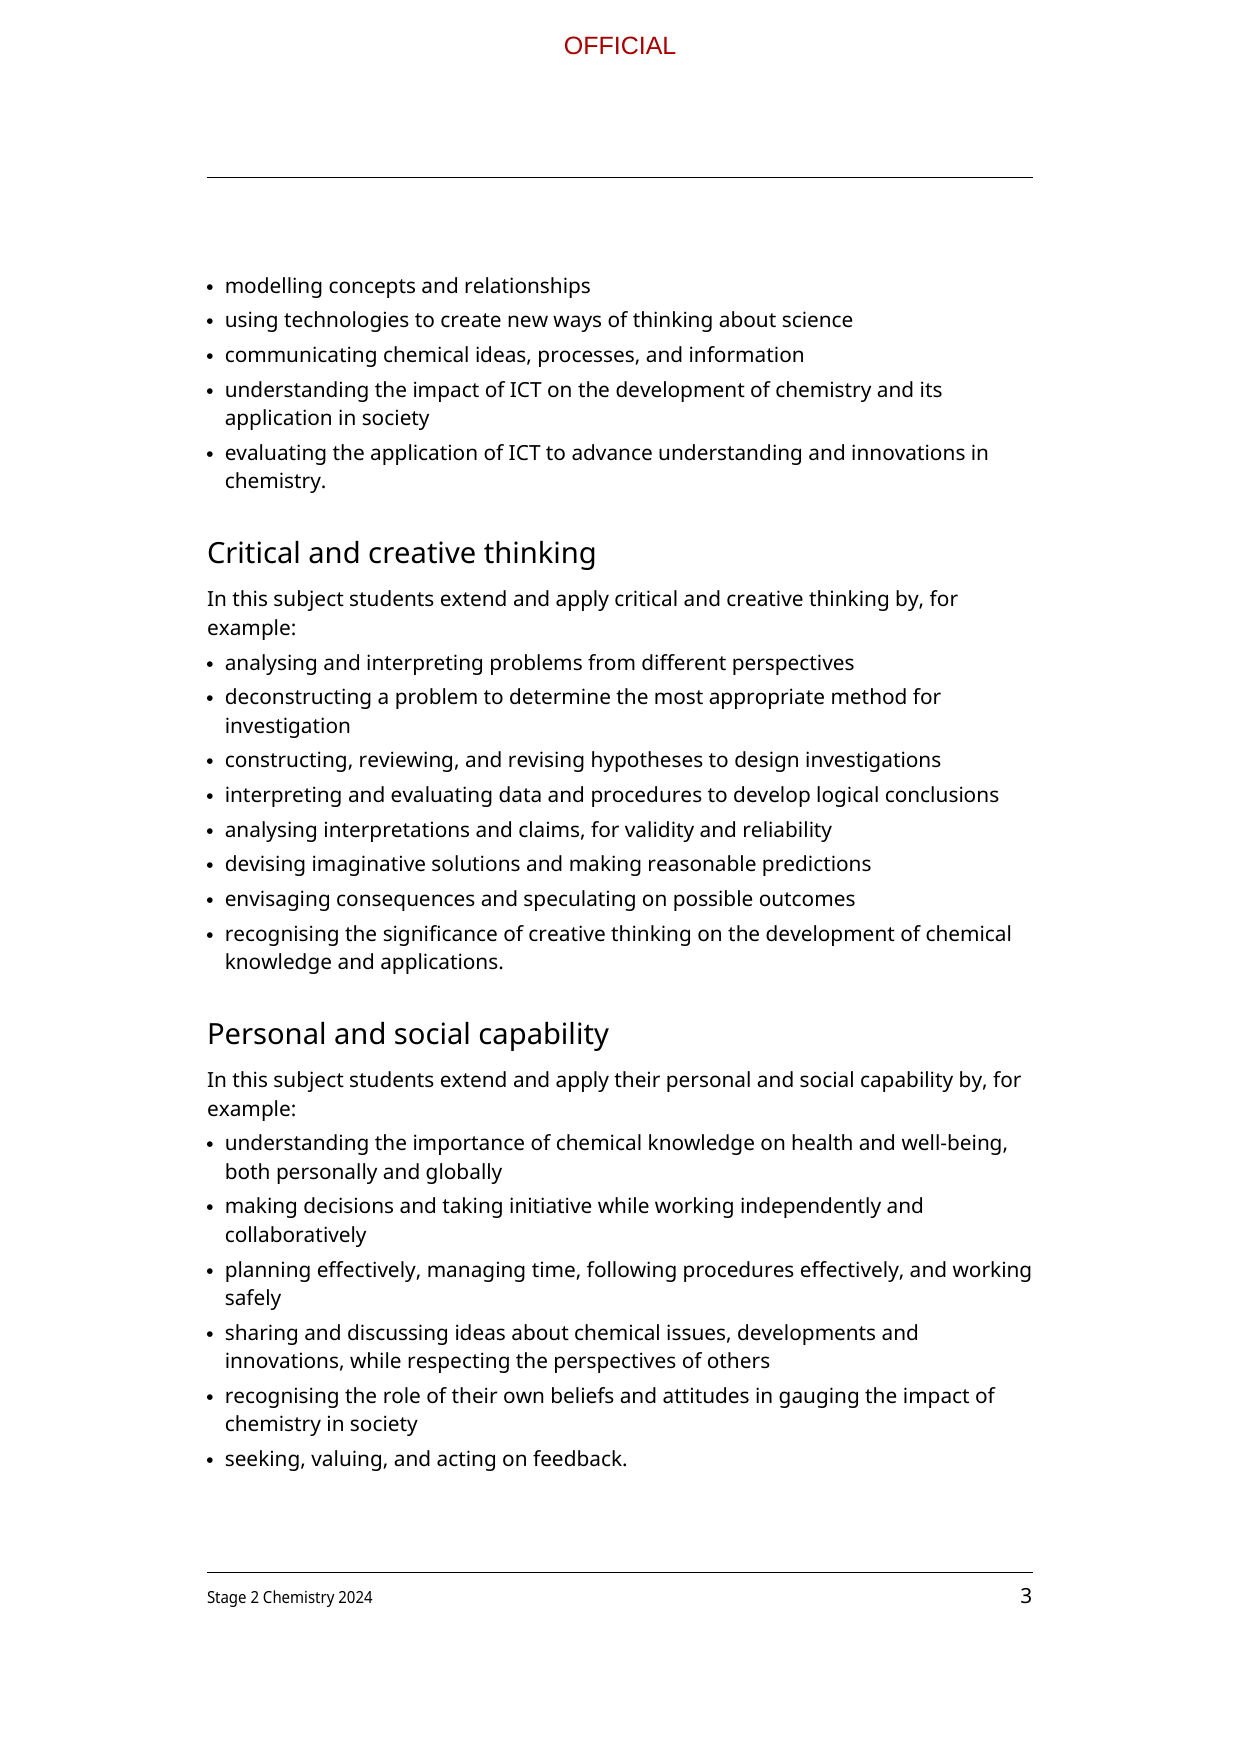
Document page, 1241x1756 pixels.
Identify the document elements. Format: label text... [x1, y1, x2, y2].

text In this subject students extend and apply their personal and social capability by, for example: [207, 1065, 1033, 1122]
text analysing and interpreting problems from different perspectives [207, 648, 1033, 676]
text constructing, reviewing, and revising hypotheses to design investigations [207, 745, 1033, 774]
text Personal and social capability [207, 1013, 1033, 1053]
text communicating chemical ideas, processes, and information [207, 340, 1033, 368]
text making decisions and taking initiative while working independently and collaboratively [207, 1192, 1033, 1248]
text devising imaginative solutions and making reasonable predictions [207, 849, 1033, 878]
text In this subject students extend and apply critical and creative thinking by, for example: [207, 584, 1033, 641]
text evaluating the application of ICT to advance understanding and innovations in chemistry. [207, 438, 1033, 495]
text modelling concepts and relationships [207, 271, 1033, 299]
text understanding the impact of ICT on the development of chemistry and its application in society [207, 375, 1033, 432]
text sharing and discussing ideas about chemical issues, developments and innovations, while respecting the perspectives of others [207, 1318, 1033, 1375]
text using technologies to create new ways of thinking about science [207, 305, 1033, 334]
text Critical and creative thinking [207, 532, 1033, 572]
text envisaging consequences and speculating on possible outcomes [207, 884, 1033, 913]
text seeking, valuing, and acting on feedback. [207, 1444, 1033, 1473]
text understanding the importance of chemical knowledge on health and well-being, both personally and globally [207, 1128, 1033, 1185]
text deconstructing a problem to determine the most appropriate method for investigation [207, 682, 1033, 739]
text planning effectively, managing time, following procedures effectively, and working safely [207, 1255, 1033, 1312]
text analysing interpretations and claims, for validity and reliability [207, 815, 1033, 843]
text recognising the significance of creative thinking on the development of chemical knowledge and applications. [207, 919, 1033, 976]
text recognising the role of their own beliefs and attitudes in gauging the impact of chemistry in society [207, 1381, 1033, 1438]
text interpreting and evaluating data and procedures to develop logical conclusions [207, 780, 1033, 808]
